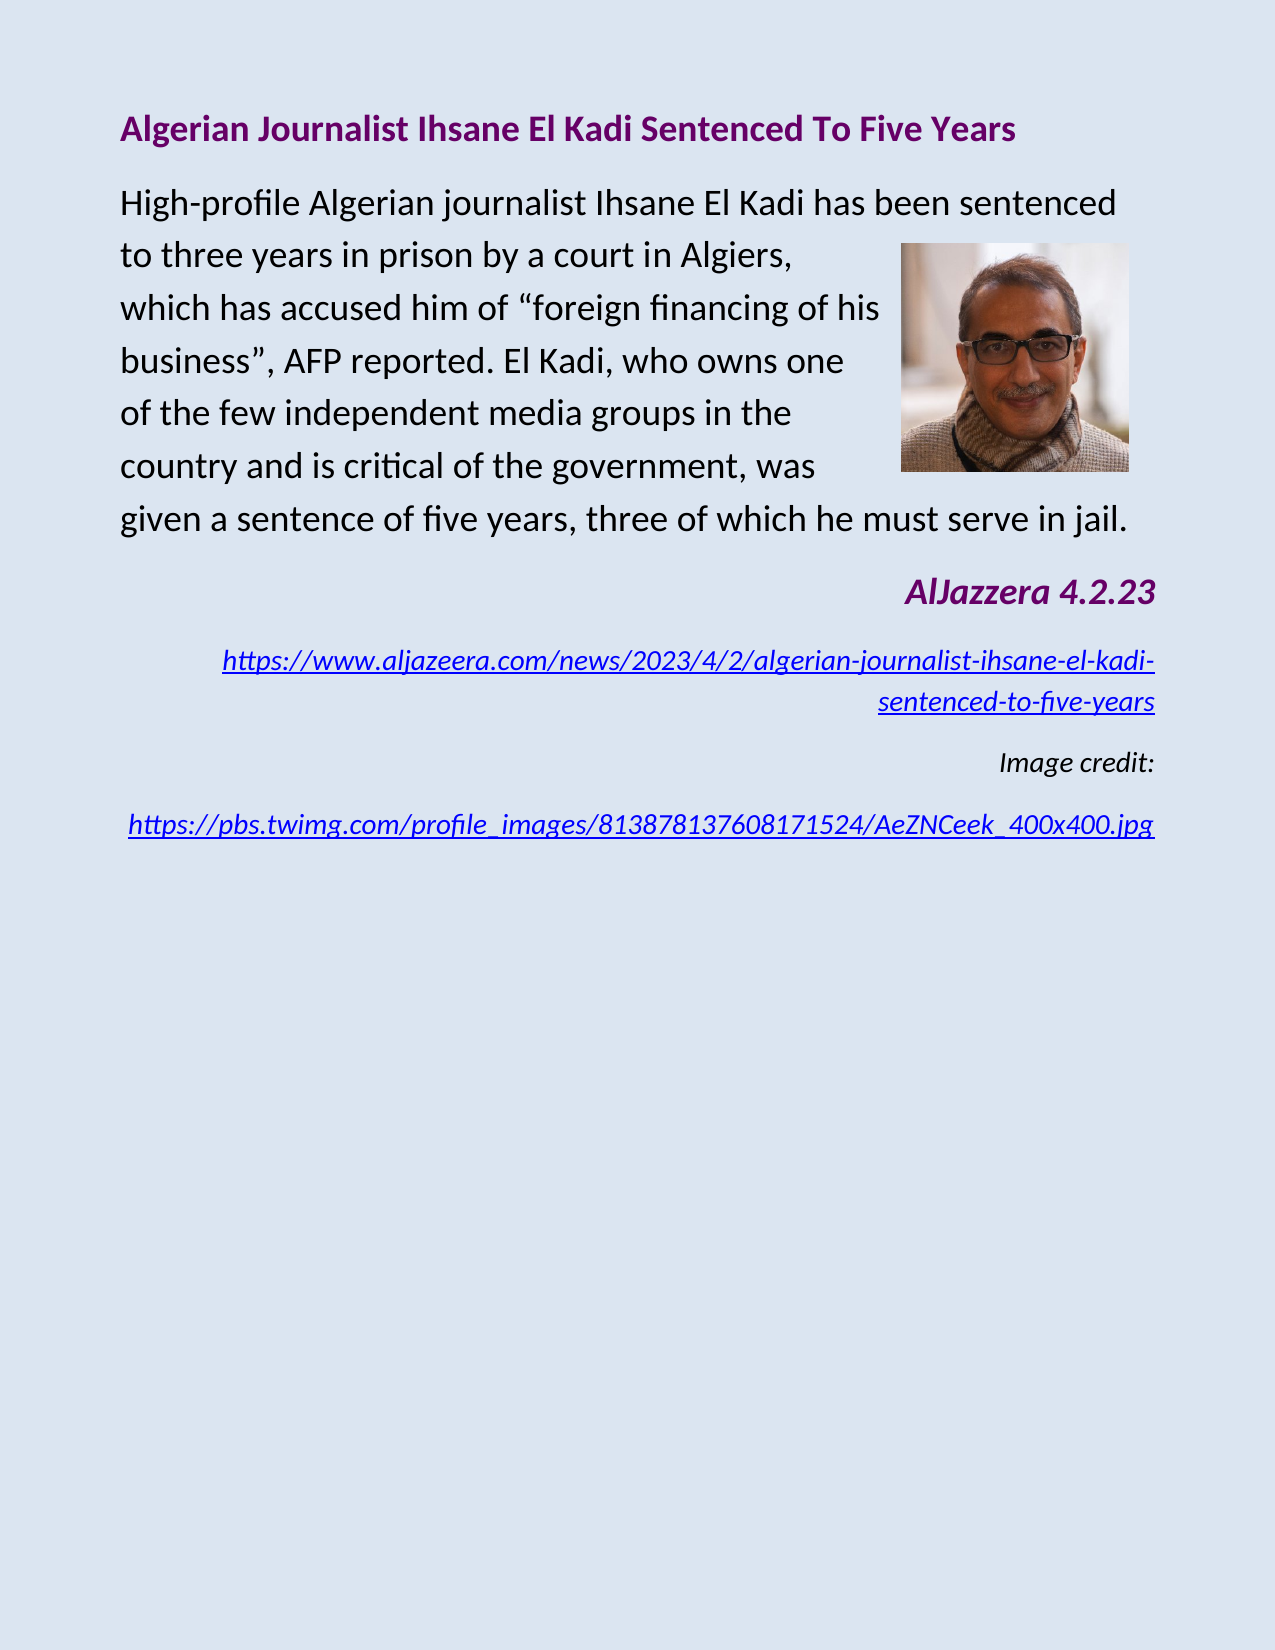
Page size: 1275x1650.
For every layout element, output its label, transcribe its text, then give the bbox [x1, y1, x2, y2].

text High-profile Algerian journalist Ihsane El Kadi has been sentenced to three years in prison by a court in Algiers, which has accused him of “foreign financing of his business”, AFP reported. El Kadi, who owns one of the few independent media groups in the country and is critical of the government, was given a sentence of five years, three of which he must serve in jail. [120, 178, 1155, 541]
text Algerian Journalist Ihsane El Kadi Sentenced To Five Years [120, 105, 1155, 151]
text https://pbs.twimg.com/profile_images/813878137608171524/AeZNCeek_400x400.jpg [120, 806, 1155, 842]
text Image credit: [120, 744, 1155, 780]
text AlJazzera 4.2.23 [120, 568, 1155, 614]
picture [901, 243, 1129, 472]
text https://www.aljazeera.com/news/2023/4/2/algerian-journalist-ihsane-el-kadi-sentenced-to-five-years [120, 642, 1155, 718]
